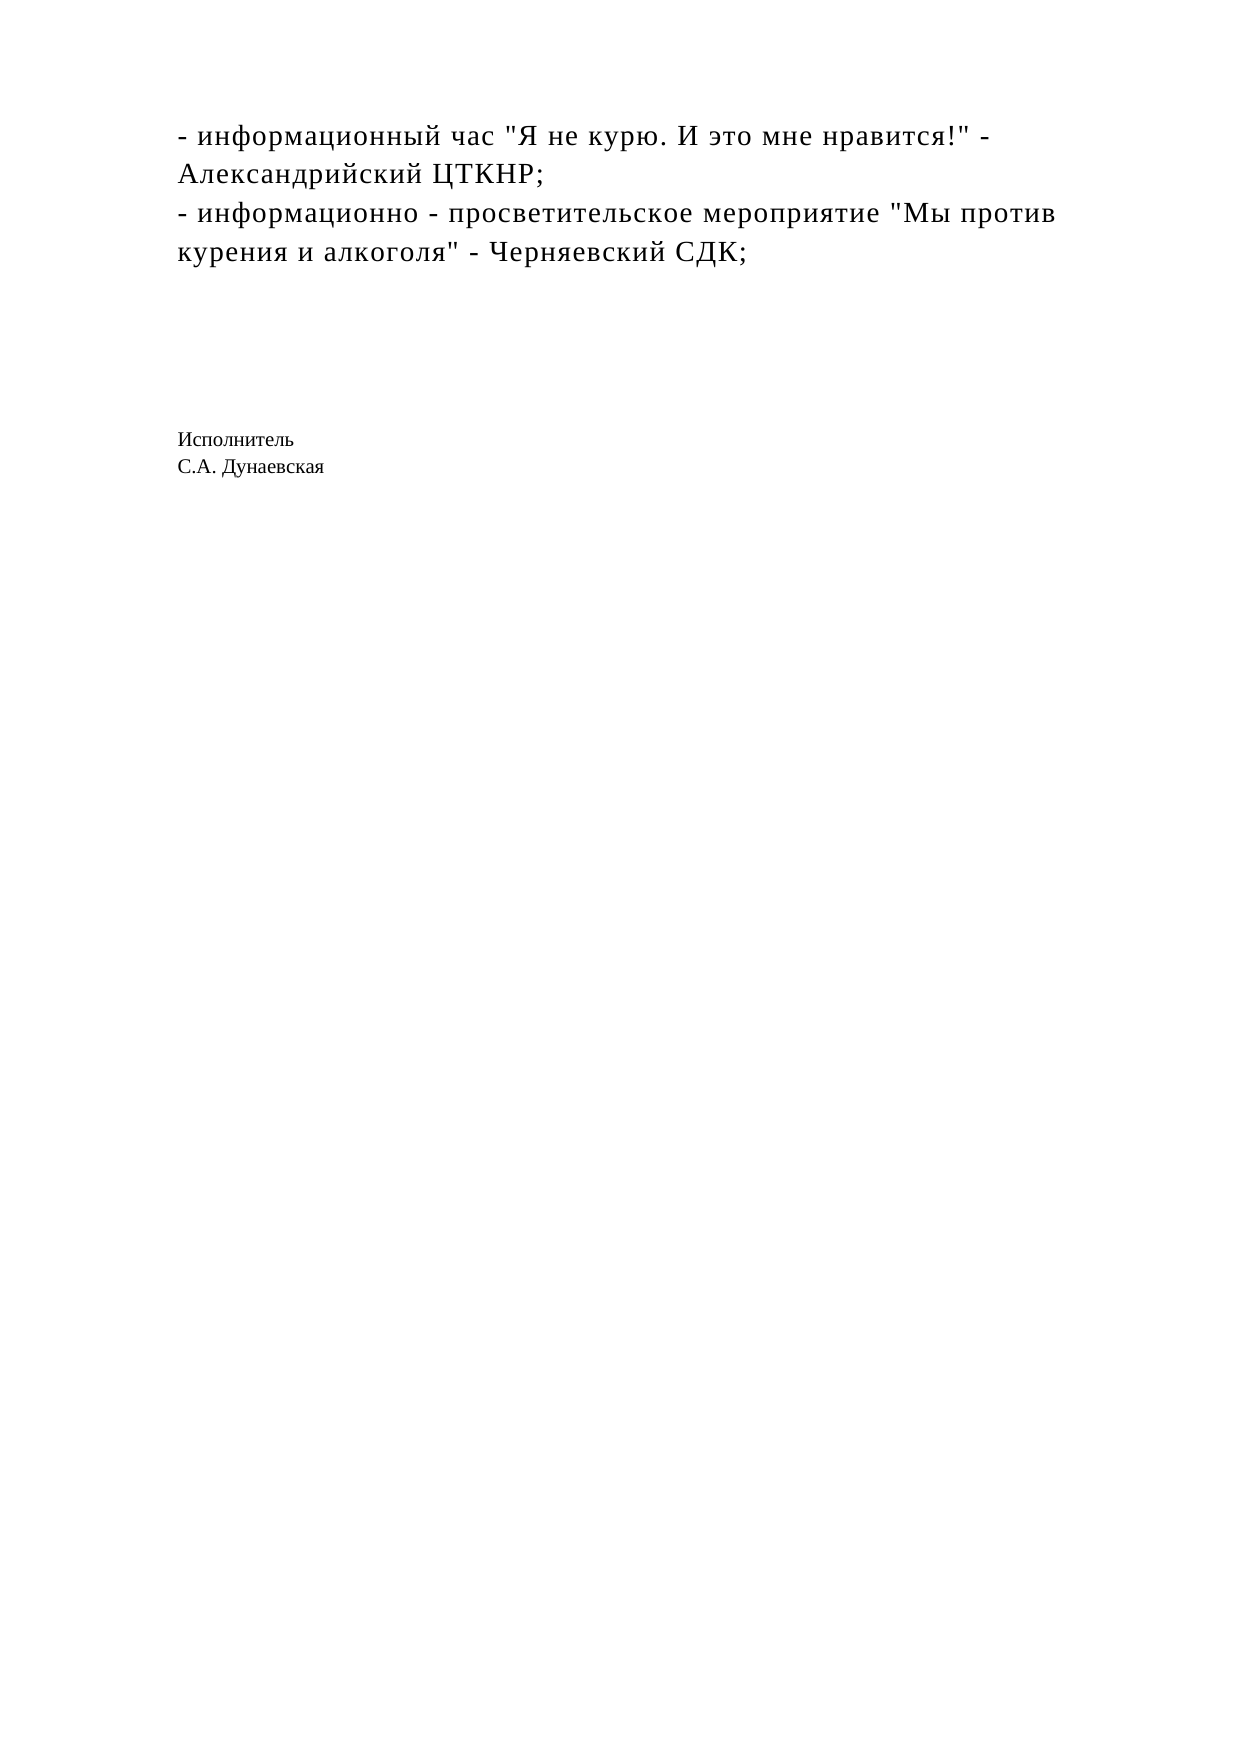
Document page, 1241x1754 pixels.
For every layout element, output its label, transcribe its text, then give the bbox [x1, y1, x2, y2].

text Исполнитель [177, 426, 1152, 451]
text - информационно - просветительское мероприятие "Мы против курения и алкоголя" - Черняевский СДК; [177, 195, 1152, 267]
text - информационный час "Я не курю. И это мне нравится!" - Александрийский ЦТКНР; [177, 118, 1152, 190]
text С.А. Дунаевская [177, 454, 1152, 478]
